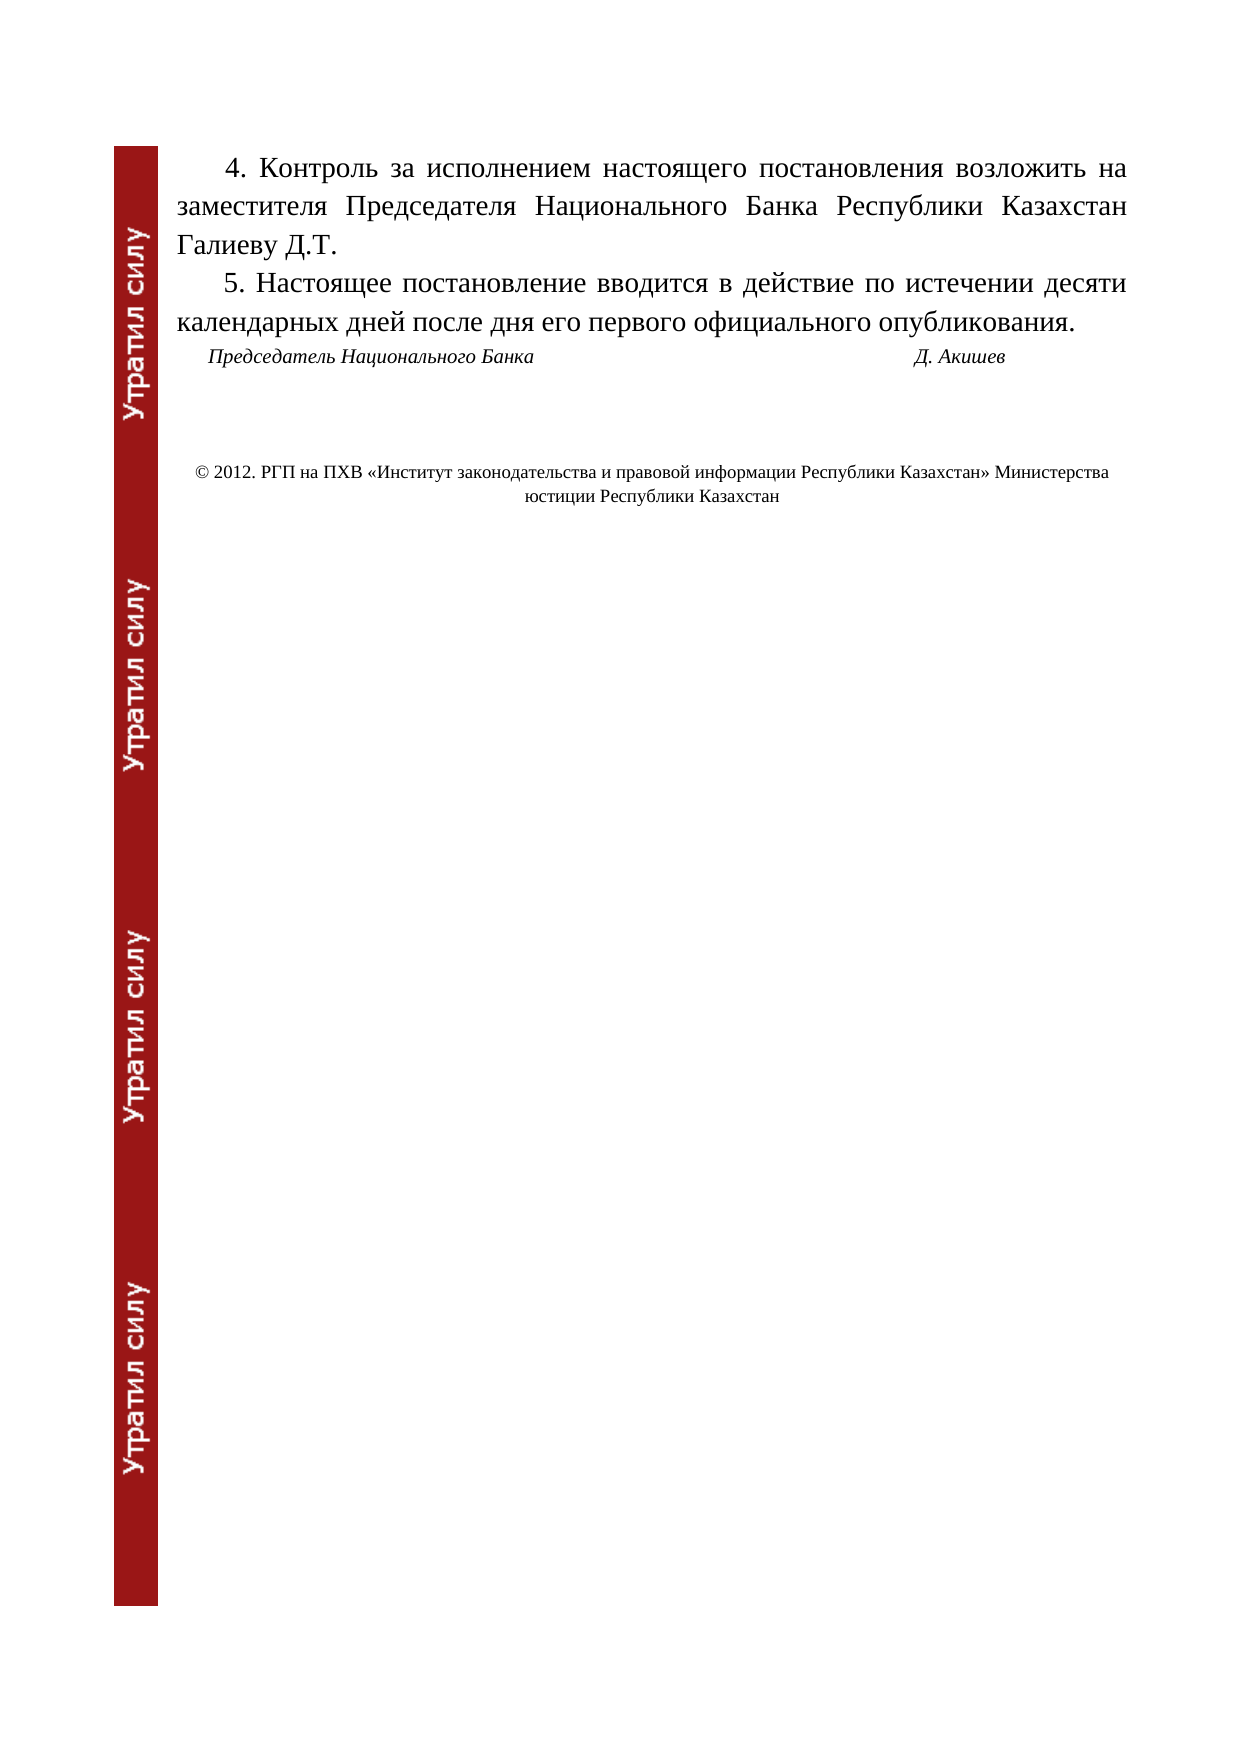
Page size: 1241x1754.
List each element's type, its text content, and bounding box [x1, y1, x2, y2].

text 5. Настоящее постановление вводится в действие по истечении десяти календарных дней после дня его первого официального опубликования. [112, 266, 1128, 338]
picture [114, 374, 158, 461]
picture [114, 338, 158, 343]
text © 2012. РГП на ПХВ «Институт законодательства и правовой информации Республики Казахстан» Министерства юстиции Республики Казахстан [112, 461, 1128, 507]
table_header Председатель Национального Банка [101, 343, 913, 374]
table_header Д. Акишев [913, 343, 1240, 374]
picture [114, 507, 158, 1606]
picture [114, 261, 158, 266]
picture [114, 146, 158, 150]
text 4. Контроль за исполнением настоящего постановления возложить на заместителя Председателя Национального Банка Республики Казахстан Галиеву Д.Т. [112, 150, 1128, 261]
